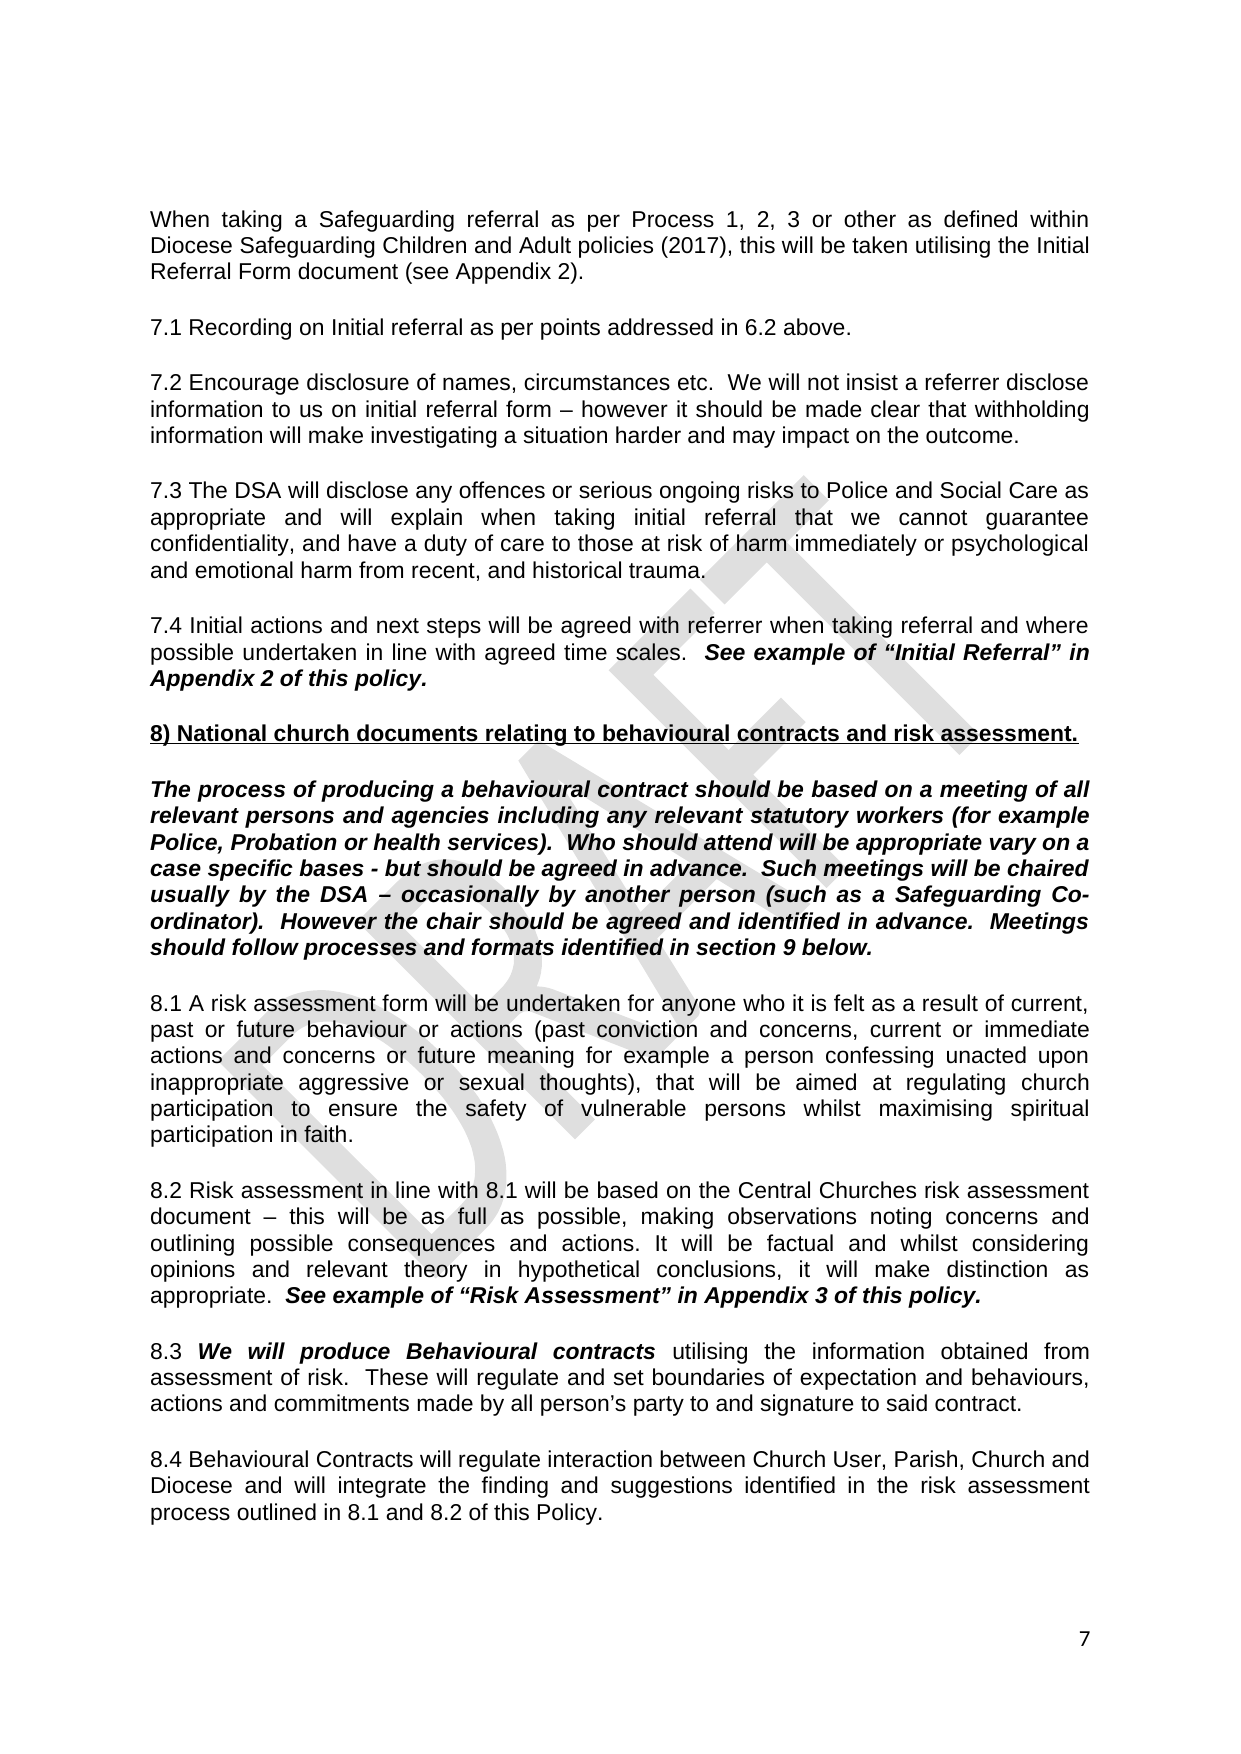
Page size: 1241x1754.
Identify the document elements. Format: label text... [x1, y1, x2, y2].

text 8.3 We will produce Behavioural contracts utilising the information obtained from assessment of risk. These will regulate and set boundaries of expectation and behaviours, actions and commitments made by all person’s party to and signature to said contract. [150, 1338, 1090, 1417]
text 8.4 Behavioural Contracts will regulate interaction between Church User, Parish, Church and Diocese and will integrate the finding and suggestions identified in the risk assessment process outlined in 8.1 and 8.2 of this Policy. [150, 1446, 1090, 1525]
text 7.2 Encourage disclosure of names, circumstances etc. We will not insist a referrer disclose information to us on initial referral form – however it should be made clear that withholding information will make investigating a situation harder and may impact on the outcome. [150, 369, 1090, 448]
text 8.1 A risk assessment form will be undertaken for anyone who it is felt as a result of current, past or future behaviour or actions (past conviction and concerns, current or immediate actions and concerns or future meaning for example a person confessing unacted upon inappropriate aggressive or sexual thoughts), that will be aimed at regulating church participation to ensure the safety of vulnerable persons whilst maximising spiritual participation in faith. [150, 989, 1090, 1148]
text 8) National church documents relating to behavioural contracts and risk assessment. [150, 720, 1090, 747]
text When taking a Safeguarding referral as per Process 1, 2, 3 or other as defined within Diocese Safeguarding Children and Adult policies (2017), this will be taken utilising the Initial Referral Form document (see Appendix 2). [150, 206, 1090, 284]
text 7.3 The DSA will disclose any offences or serious ongoing risks to Police and Social Care as appropriate and will explain when taking initial referral that we cannot guarantee confidentiality, and have a duty of care to those at risk of harm immediately or psychological and emotional harm from recent, and historical trauma. [150, 477, 1090, 583]
text 7.4 Initial actions and next steps will be agreed with referrer when taking referral and where possible undertaken in line with agreed time scales. See example of “Initial Referral” in Appendix 2 of this policy. [150, 612, 1090, 691]
text 7.1 Recording on Initial referral as per points addressed in 6.2 above. [150, 314, 1090, 340]
text The process of producing a behavioural contract should be based on a meeting of all relevant persons and agencies including any relevant statutory workers (for example Police, Probation or health services). Who should attend will be appropriate vary on a case specific bases - but should be agreed in advance. Such meetings will be chaired usually by the DSA – occasionally by another person (such as a Safeguarding Co-ordinator). However the chair should be agreed and identified in advance. Meetings should follow processes and formats identified in section 9 below. [150, 776, 1090, 960]
text 8.2 Risk assessment in line with 8.1 will be based on the Central Churches risk assessment document – this will be as full as possible, making observations noting concerns and outlining possible consequences and actions. It will be factual and whilst considering opinions and relevant theory in hypothetical conclusions, it will make distinction as appropriate. See example of “Risk Assessment” in Appendix 3 of this policy. [150, 1177, 1090, 1308]
